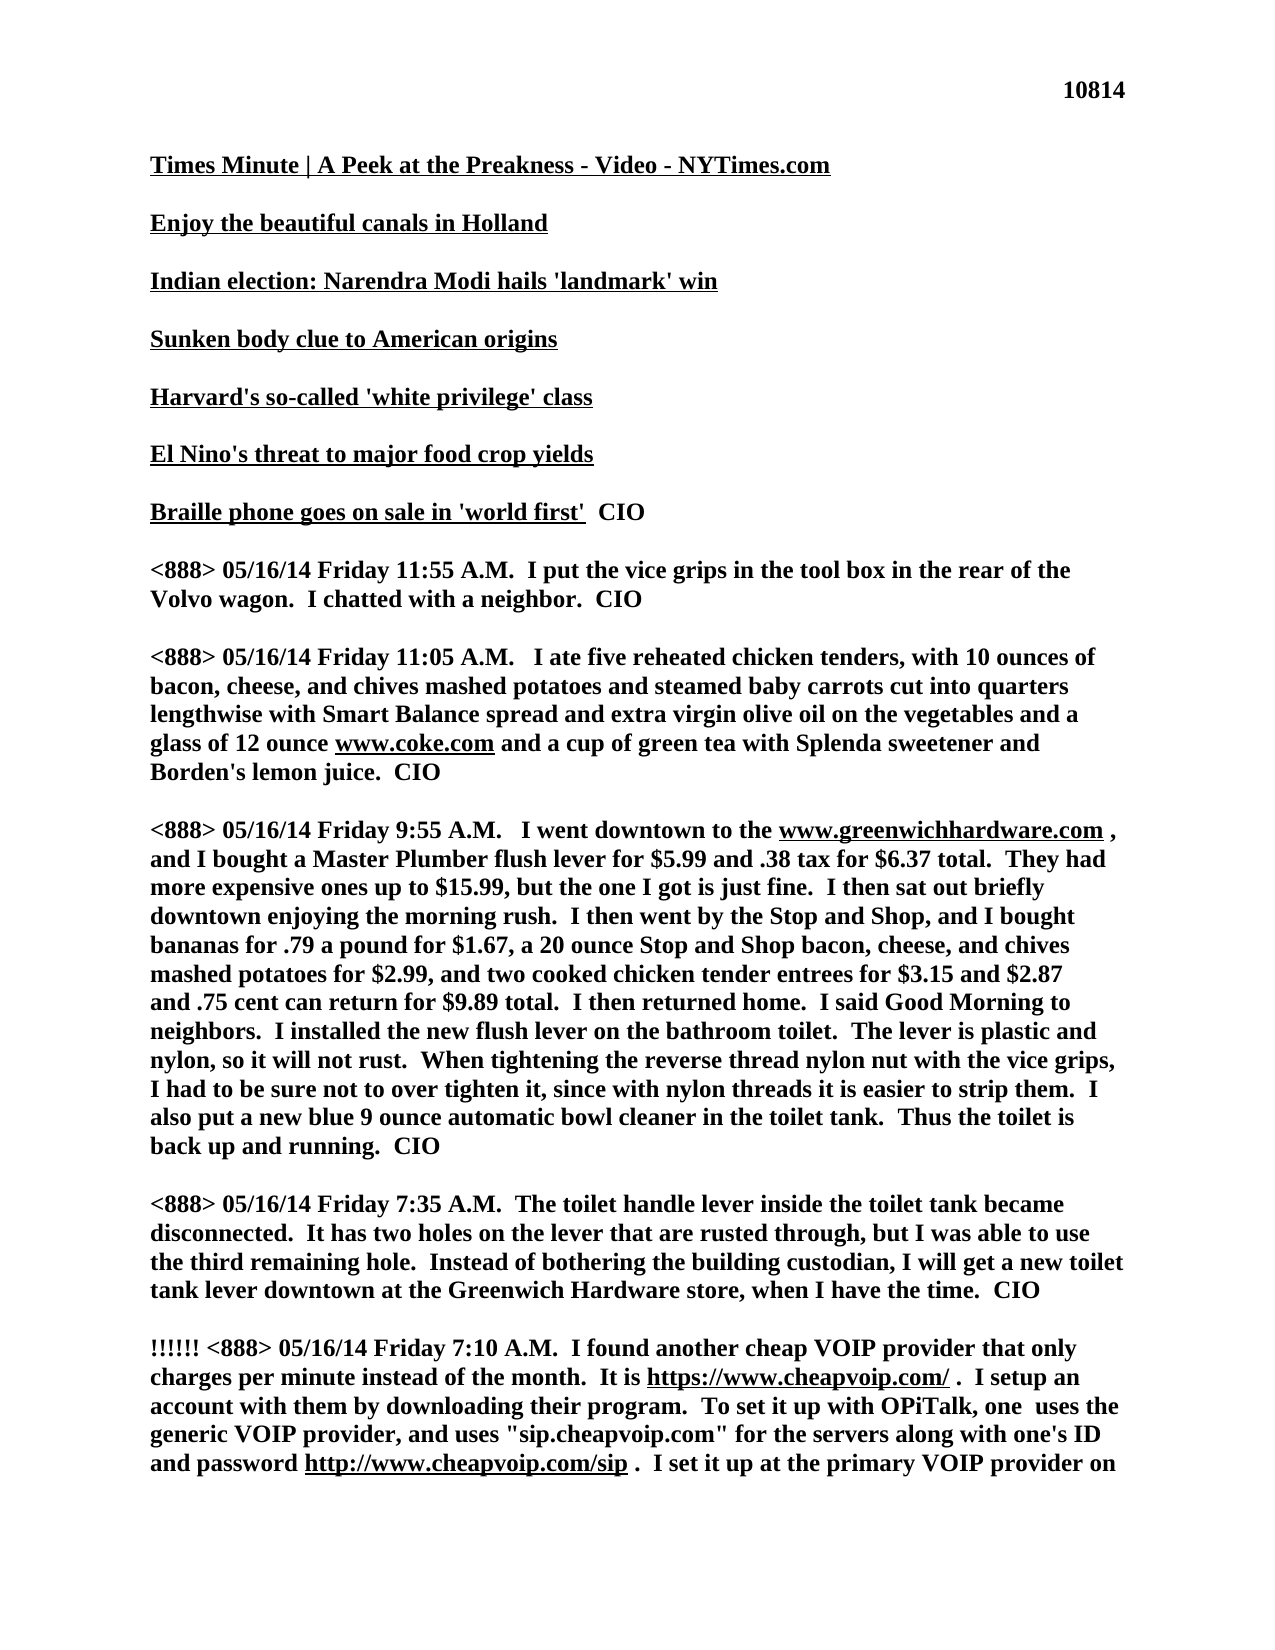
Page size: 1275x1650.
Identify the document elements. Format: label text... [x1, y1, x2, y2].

text Indian election: Narendra Modi hails 'landmark' win [150, 266, 1125, 294]
text Braille phone goes on sale in 'world first' CIO [150, 497, 1125, 526]
text Harvard's so-called 'white privilege' class [150, 382, 1125, 410]
text <888> 05/16/14 Friday 9:55 A.M. I went downtown to the www.greenwichhardware.com , and I bought a Master Plumber flush lever for $5.99 and .38 tax for $6.37 total. They had more expensive ones up to $15.99, but the one I got is just fine. I then sat out briefly downtown enjoying the morning rush. I then went by the Stop and Shop, and I bought bananas for .79 a pound for $1.67, a 20 ounce Stop and Shop bacon, cheese, and chives mashed potatoes for $2.99, and two cooked chicken tender entrees for $3.15 and $2.87 and .75 cent can return for $9.89 total. I then returned home. I said Good Morning to neighbors. I installed the new flush lever on the bathroom toilet. The lever is plastic and nylon, so it will not rust. When tightening the reverse thread nylon nut with the vice grips, I had to be sure not to over tighten it, since with nylon threads it is easier to strip them. I also put a new blue 9 ounce automatic bowl cleaner in the toilet tank. Thus the toilet is back up and running. CIO [150, 815, 1125, 1160]
text Sunken body clue to American origins [150, 324, 1125, 352]
text <888> 05/16/14 Friday 11:55 A.M. I put the vice grips in the tool box in the rear of the Volvo wagon. I chatted with a neighbor. CIO [150, 555, 1125, 613]
text Times Minute | A Peek at the Preakness - Video - NYTimes.com [150, 150, 1125, 179]
text El Nino's threat to major food crop yields [150, 439, 1125, 468]
text <888> 05/16/14 Friday 7:35 A.M. The toilet handle lever inside the toilet tank became disconnected. It has two holes on the lever that are rusted through, but I was able to use the third remaining hole. Instead of bothering the building custodian, I will get a new toilet tank lever downtown at the Greenwich Hardware store, when I have the time. CIO [150, 1189, 1125, 1304]
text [150, 1333, 1125, 1477]
text <888> 05/16/14 Friday 11:05 A.M. I ate five reheated chicken tenders, with 10 ounces of bacon, cheese, and chives mashed potatoes and steamed baby carrots cut into quarters lengthwise with Smart Balance spread and extra virgin olive oil on the vegetables and a glass of 12 ounce www.coke.com and a cup of green tea with Splenda sweetener and Borden's lemon juice. CIO [150, 642, 1125, 786]
text Enjoy the beautiful canals in Holland [150, 208, 1125, 237]
